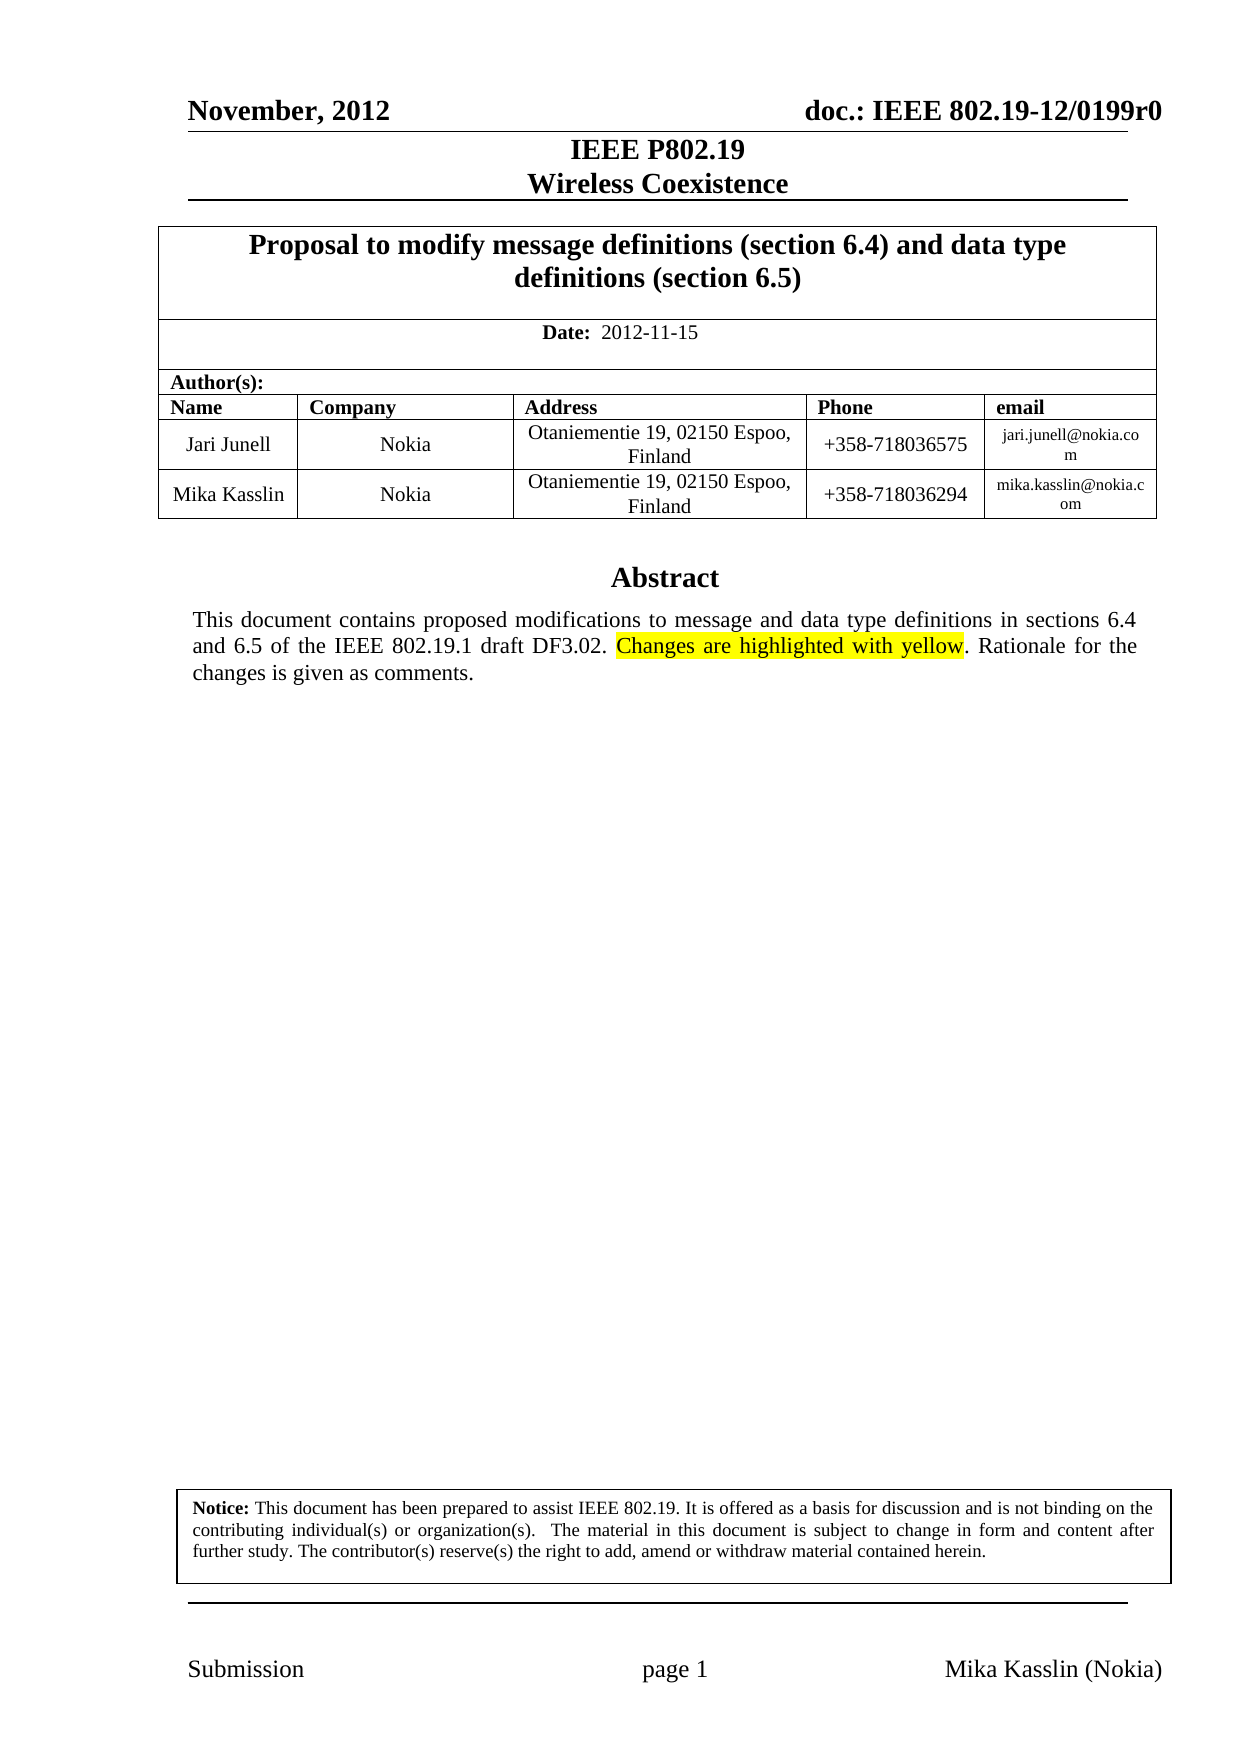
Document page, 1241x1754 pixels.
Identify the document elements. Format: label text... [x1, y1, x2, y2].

table_cell jari.junell@nokia.com [985, 420, 1156, 468]
table_cell Nokia [298, 420, 513, 468]
table_cell Address [514, 395, 806, 419]
table_cell mika.kasslin@nokia.com [985, 470, 1156, 518]
table_header Proposal to modify message definitions (section 6.4) and data type definitions (section 6.5) [159, 227, 1156, 319]
table_cell Mika Kasslin [159, 470, 297, 518]
table_cell Otaniementie 19, 02150 Espoo, Finland [514, 470, 806, 518]
table_cell +358-718036575 [807, 420, 984, 468]
table_cell Date: 2012-11-15 [159, 320, 1156, 369]
table_cell email [985, 395, 1156, 419]
table_cell Company [298, 395, 513, 419]
table_cell Phone [807, 395, 984, 419]
table_cell Otaniementie 19, 02150 Espoo, Finland [514, 420, 806, 468]
table_cell +358-718036294 [807, 470, 984, 518]
table_cell Name [159, 395, 297, 419]
table_cell Author(s): [159, 370, 1156, 394]
text IEEE P802.19 Wireless Coexistence [187, 132, 1128, 201]
table_cell Nokia [298, 470, 513, 518]
table_cell Jari Junell [159, 420, 297, 468]
